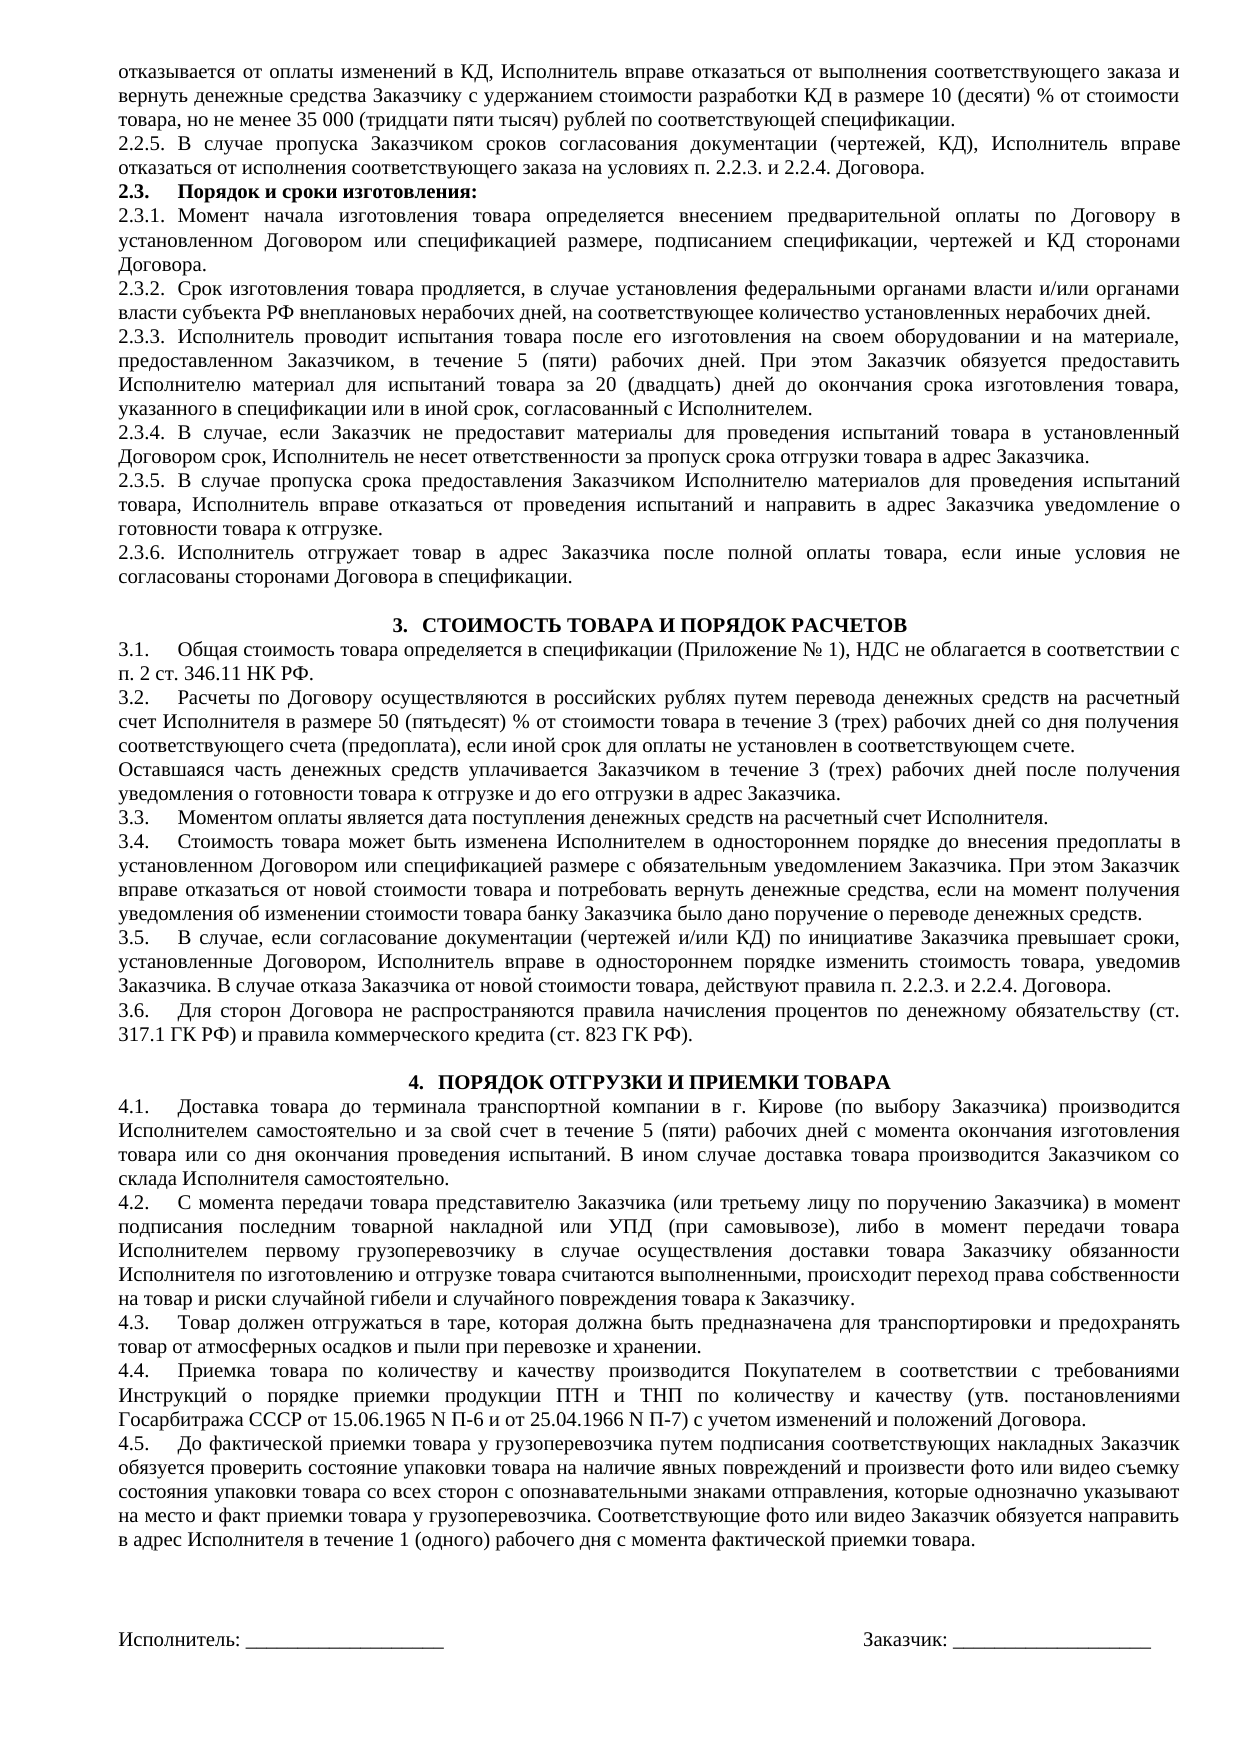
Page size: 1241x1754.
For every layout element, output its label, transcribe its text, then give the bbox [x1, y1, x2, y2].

text Оставшаяся часть денежных средств уплачивается Заказчиком в течение 3 (трех) рабочих дней после получения уведомления о готовности товара к отгрузке и до его отгрузки в адрес Заказчика. [118, 757, 1181, 805]
list Моментом оплаты является дата поступления денежных средств на расчетный счет Исполнителя. [118, 805, 1181, 829]
list Исполнитель отгружает товар в адрес Заказчика после полной оплаты товара, если иные условия не согласованы сторонами Договора в спецификации. [118, 540, 1181, 588]
list Момент начала изготовления товара определяется внесением предварительной оплаты по Договору в установленном Договором или спецификацией размере, подписанием спецификации, чертежей и КД сторонами Договора. [118, 203, 1181, 276]
list ПОРЯДОК ОТГРУЗКИ И ПРИЕМКИ ТОВАРА [118, 1070, 1181, 1094]
list До фактической приемки товара у грузоперевозчика путем подписания соответствующих накладных Заказчик обязуется проверить состояние упаковки товара на наличие явных повреждений и произвести фото или видео съемку состояния упаковки товара со всех сторон с опознавательными знаками отправления, которые однозначно указывают на место и факт приемки товара у грузоперевозчика. Соответствующие фото или видео Заказчик обязуется направить в адрес Исполнителя в течение 1 (одного) рабочего дня c момента фактической приемки товара. [118, 1431, 1181, 1551]
list СТОИМОСТЬ ТОВАРА И ПОРЯДОК РАСЧЕТОВ [118, 612, 1181, 637]
list В случае пропуска Заказчиком сроков согласования документации (чертежей, КД), Исполнитель вправе отказаться от исполнения соответствующего заказа на условиях п. 2.2.3. и 2.2.4. Договора. [118, 131, 1181, 179]
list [118, 59, 1181, 131]
list Стоимость товара может быть изменена Исполнителем в одностороннем порядке до внесения предоплаты в установленном Договором или спецификацией размере с обязательным уведомлением Заказчика. При этом Заказчик вправе отказаться от новой стоимости товара и потребовать вернуть денежные средства, если на момент получения уведомления об изменении стоимости товара банку Заказчика было дано поручение о переводе денежных средств. [118, 829, 1181, 925]
list Срок изготовления товара продляется, в случае установления федеральными органами власти и/или органами власти субъекта РФ внеплановых нерабочих дней, на соответствующее количество установленных нерабочих дней. [118, 276, 1181, 324]
list Доставка товара до терминала транспортной компании в г. Кирове (по выбору Заказчика) производится Исполнителем самостоятельно и за свой счет в течение 5 (пяти) рабочих дней с момента окончания изготовления товара или со дня окончания проведения испытаний. В ином случае доставка товара производится Заказчиком со склада Исполнителя самостоятельно. [118, 1094, 1181, 1190]
list С момента передачи товара представителю Заказчика (или третьему лицу по поручению Заказчика) в момент подписания последним товарной накладной или УПД (при самовывозе), либо в момент передачи товара Исполнителем первому грузоперевозчику в случае осуществления доставки товара Заказчику обязанности Исполнителя по изготовлению и отгрузке товара считаются выполненными, происходит переход права собственности на товар и риски случайной гибели и случайного повреждения товара к Заказчику. [118, 1190, 1181, 1310]
list Приемка товара по количеству и качеству производится Покупателем в соответствии с требованиями Инструкций о порядке приемки продукции ПТН и ТНП по количеству и качеству (утв. постановлениями Госарбитража СССР от 15.06.1965 N П-6 и от 25.04.1966 N П-7) с учетом изменений и положений Договора. [118, 1358, 1181, 1431]
list Товар должен отгружаться в таре, которая должна быть предназначена для транспортировки и предохранять товар от атмосферных осадков и пыли при перевозке и хранении. [118, 1310, 1181, 1358]
list Исполнитель проводит испытания товара после его изготовления на своем оборудовании и на материале, предоставленном Заказчиком, в течение 5 (пяти) рабочих дней. При этом Заказчик обязуется предоставить Исполнителю материал для испытаний товара за 20 (двадцать) дней до окончания срока изготовления товара, указанного в спецификации или в иной срок, согласованный с Исполнителем. [118, 324, 1181, 420]
list В случае, если Заказчик не предоставит материалы для проведения испытаний товара в установленный Договором срок, Исполнитель не несет ответственности за пропуск срока отгрузки товара в адрес Заказчика. [118, 420, 1181, 468]
list Общая стоимость товара определяется в спецификации (Приложение № 1), НДС не облагается в соответствии с п. 2 ст. 346.11 НК РФ. [118, 637, 1181, 685]
list В случае, если согласование документации (чертежей и/или КД) по инициативе Заказчика превышает сроки, установленные Договором, Исполнитель вправе в одностороннем порядке изменить стоимость товара, уведомив Заказчика. В случае отказа Заказчика от новой стоимости товара, действуют правила п. 2.2.3. и 2.2.4. Договора. [118, 925, 1181, 997]
list В случае пропуска срока предоставления Заказчиком Исполнителю материалов для проведения испытаний товара, Исполнитель вправе отказаться от проведения испытаний и направить в адрес Заказчика уведомление о готовности товара к отгрузке. [118, 468, 1181, 540]
list Для сторон Договора не распространяются правила начисления процентов по денежному обязательству (ст. 317.1 ГК РФ) и правила коммерческого кредита (ст. 823 ГК РФ). [118, 997, 1181, 1046]
list Расчеты по Договору осуществляются в российских рублях путем перевода денежных средств на расчетный счет Исполнителя в размере 50 (пятьдесят) % от стоимости товара в течение 3 (трех) рабочих дней со дня получения соответствующего счета (предоплата), если иной срок для оплаты не установлен в соответствующем счете. [118, 685, 1181, 757]
list Порядок и сроки изготовления: [118, 179, 1181, 203]
